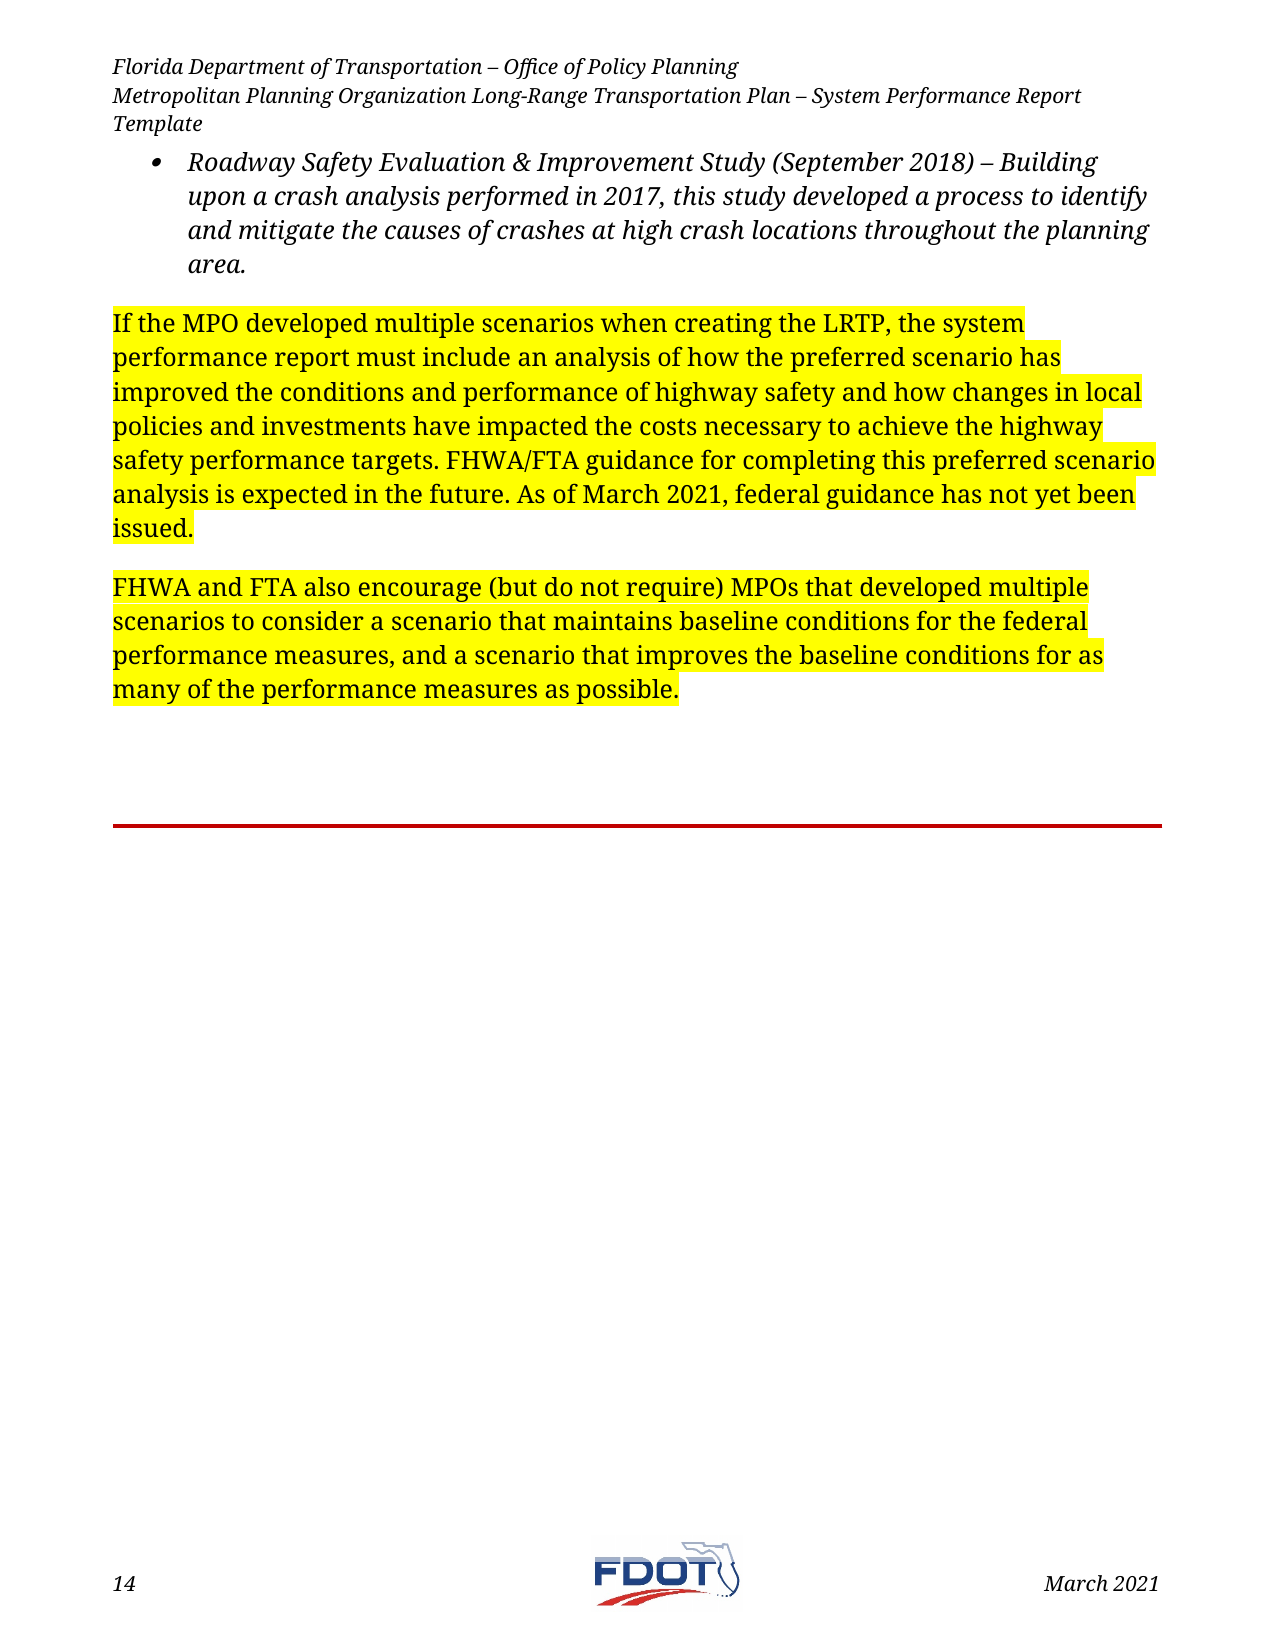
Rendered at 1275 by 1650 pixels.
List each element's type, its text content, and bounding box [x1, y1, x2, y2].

list Roadway Safety Evaluation & Improvement Study (September 2018) – Building upon a crash analysis performed in 2017, this study developed a process to identify and mitigate the causes of crashes at high crash locations throughout the planning area. [150, 145, 1162, 281]
text FHWA and FTA also encourage (but do not require) MPOs that developed multiple scenarios to consider a scenario that maintains baseline conditions for the federal performance measures, and a scenario that improves the baseline conditions for as many of the performance measures as possible. [112, 569, 1162, 706]
table_header FY 20xx Asset Condition [590, 1535, 743, 1562]
picture [590, 1562, 743, 1612]
text If the MPO developed multiple scenarios when creating the LRTP, the system performance report must include an analysis of how the preferred scenario has improved the conditions and performance of highway safety and how changes in local policies and investments have impacted the costs necessary to achieve the highway safety performance targets. FHWA/FTA guidance for completing this preferred scenario analysis is expected in the future. As of March 2021, federal guidance has not yet been issued. [194, 306, 1162, 544]
